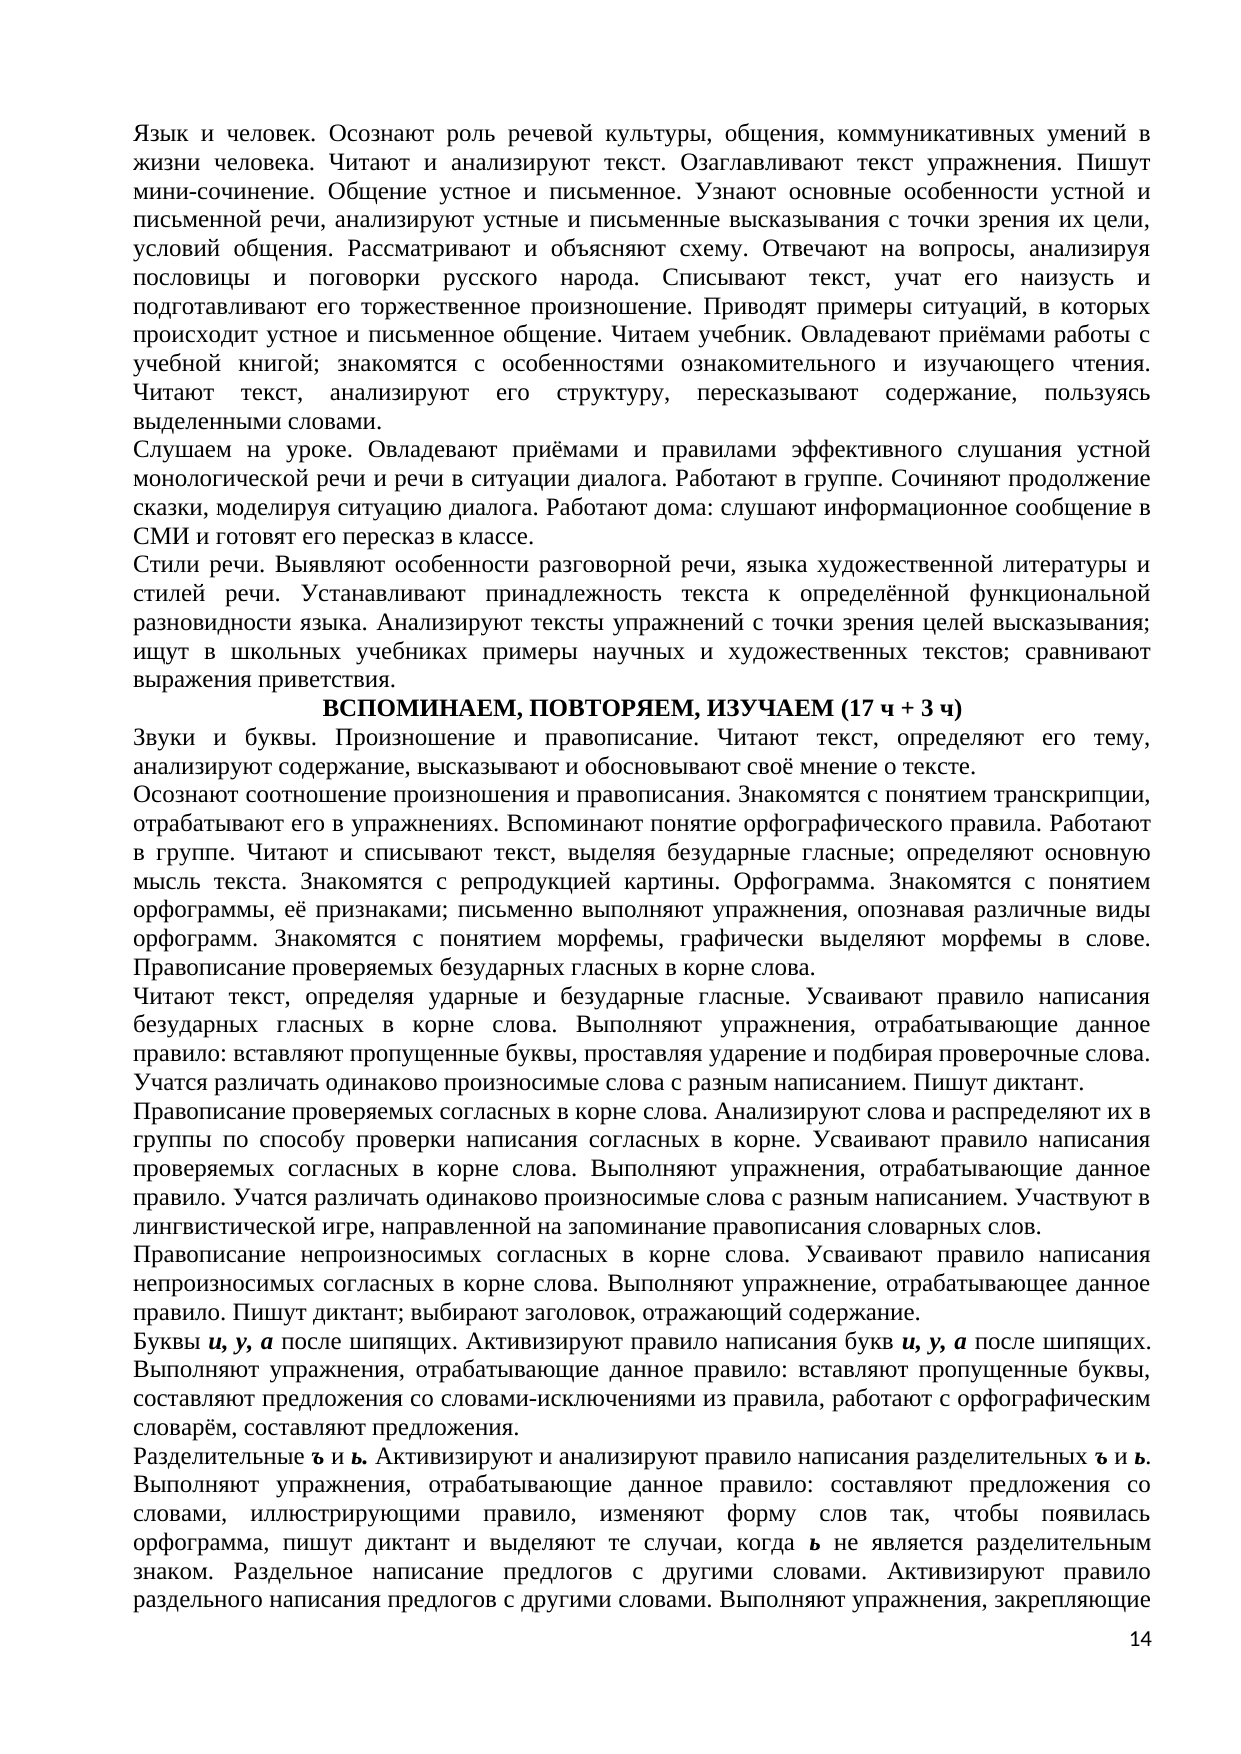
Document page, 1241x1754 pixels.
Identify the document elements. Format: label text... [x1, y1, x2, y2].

text Язык и человек. Осознают роль речевой культуры, общения, коммуникативных умений в жизни человека. Читают и анализируют текст. Озаглавливают текст упражнения. Пишут мини-сочинение. Общение устное и письменное. Узнают основные особенности устной и письменной речи, анализируют устные и письменные высказывания с точки зрения их цели, условий общения. Рассматривают и объясняют схему. Отвечают на вопросы, анализируя пословицы и поговорки русского народа. Списывают текст, учат его наизусть и подготавливают его торжественное произношение. Приводят примеры ситуаций, в которых происходит устное и письменное общение. Читаем учебник. Овладевают приёмами работы с учебной книгой; знакомятся с особенностями ознакомительного и изучающего чтения. Читают текст, анализируют его структуру, пересказывают содержание, пользуясь выделенными словами. [133, 118, 1152, 434]
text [133, 1441, 1152, 1613]
text Звуки и буквы. Произношение и правописание. Читают текст, определяют его тему, анализируют содержание, высказывают и обосновывают своё мнение о тексте. [133, 722, 1152, 779]
text Стили речи. Выявляют особенности разговорной речи, языка художественной литературы и стилей речи. Устанавливают принадлежность текста к определённой функциональной разновидности языка. Анализируют тексты упражнений с точки зрения целей высказывания; ищут в школьных учебниках примеры научных и художественных текстов; сравнивают выражения приветствия. [133, 549, 1152, 693]
text Читают текст, определяя ударные и безударные гласные. Усваивают правило написания безударных гласных в корне слова. Выполняют упражнения, отрабатывающие данное правило: вставляют пропущенные буквы, проставляя ударение и подбирая проверочные слова. Учатся различать одинаково произносимые слова с разным написанием. Пишут диктант. [133, 981, 1152, 1096]
text Осознают соотношение произношения и правописания. Знакомятся с понятием транскрипции, отрабатывают его в упражнениях. Вспоминают понятие орфографического правила. Работают в группе. Читают и списывают текст, выделяя безударные гласные; определяют основную мысль текста. Знакомятся с репродукцией картины. Орфограмма. Знакомятся с понятием орфограммы, её признаками; письменно выполняют упражнения, опознавая различные виды орфограмм. Знакомятся с понятием морфемы, графически выделяют морфемы в слове. Правописание проверяемых безударных гласных в корне слова. [133, 779, 1152, 981]
text Правописание непроизносимых согласных в корне слова. Усваивают правило написания непроизносимых согласных в корне слова. Выполняют упражнение, отрабатывающее данное правило. Пишут диктант; выбирают заголовок, отражающий содержание. [133, 1239, 1152, 1326]
text Слушаем на уроке. Овладевают приёмами и правилами эффективного слушания устной монологической речи и речи в ситуации диалога. Работают в группе. Сочиняют продолжение сказки, моделируя ситуацию диалога. Работают дома: слушают информационное сообщение в СМИ и готовят его пересказ в классе. [133, 434, 1152, 549]
text Правописание проверяемых согласных в корне слова. Анализируют слова и распределяют их в группы по способу проверки написания согласных в корне. Усваивают правило написания проверяемых согласных в корне слова. Выполняют упражнения, отрабатывающие данное правило. Учатся различать одинаково произносимые слова с разным написанием. Участвуют в лингвистической игре, направленной на запоминание правописания словарных слов. [133, 1096, 1152, 1239]
text ВСПОМИНАЕМ, ПОВТОРЯЕМ, ИЗУЧАЕМ (17 ч + 3 ч) [133, 693, 1152, 722]
text Буквы и, у, а после шипящих. Активизируют правило написания букв и, у, а после шипящих. Выполняют упражнения, отрабатывающие данное правило: вставляют пропущенные буквы, составляют предложения со словами-исключениями из правила, работают с орфографическим словарём, составляют предложения. [133, 1326, 1152, 1441]
